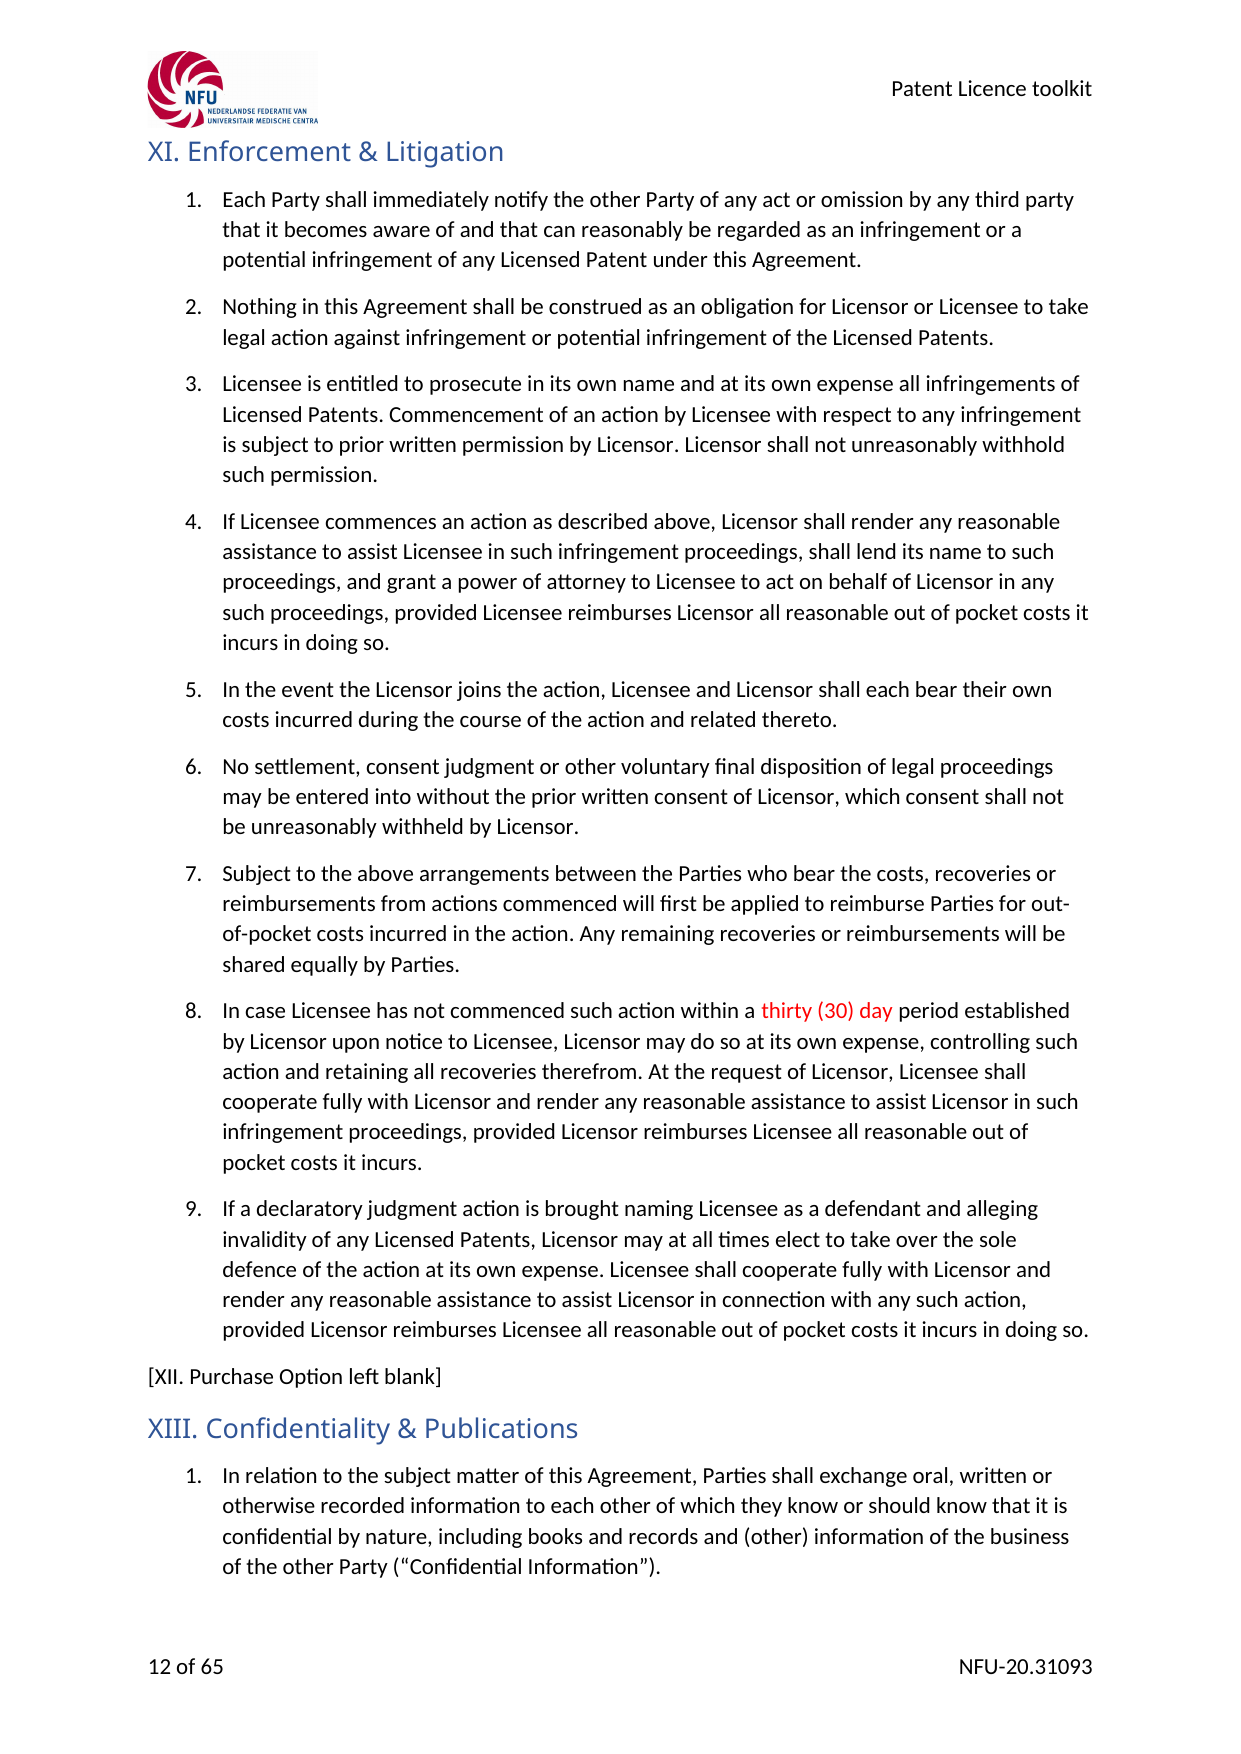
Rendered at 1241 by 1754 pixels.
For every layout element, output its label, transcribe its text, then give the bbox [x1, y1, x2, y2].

picture [147, 51, 318, 128]
list In relation to the subject matter of this Agreement, Parties shall exchange oral, written or otherwise recorded information to each other of which they know or should know that it is confidential by nature, including books and records and (other) information of the business of the other Party (“Confidential Information”). [185, 1461, 1093, 1580]
list If a declaratory judgment action is brought naming Licensee as a defendant and alleging invalidity of any Licensed Patents, Licensor may at all times elect to take over the sole defence of the action at its own expense. Licensee shall cooperate fully with Licensor and render any reasonable assistance to assist Licensor in connection with any such action, provided Licensor reimburses Licensee all reasonable out of pocket costs it incurs in doing so. [185, 1194, 1093, 1343]
list No settlement, consent judgment or other voluntary final disposition of legal proceedings may be entered into without the prior written consent of Licensor, which consent shall not be unreasonably withheld by Licensor. [185, 752, 1093, 840]
subtitle XI. Enforcement & Litigation [148, 133, 1093, 170]
list In case Licensee has not commenced such action within a thirty (30) day period established by Licensor upon notice to Licensee, Licensor may do so at its own expense, controlling such action and retaining all recoveries therefrom. At the request of Licensor, Licensee shall cooperate fully with Licensor and render any reasonable assistance to assist Licensor in such infringement proceedings, provided Licensor reimburses Licensee all reasonable out of pocket costs it incurs. [185, 997, 1093, 1176]
list Licensee is entitled to prosecute in its own name and at its own expense all infringements of Licensed Patents. Commencement of an action by Licensee with respect to any infringement is subject to prior written permission by Licensor. Licensor shall not unreasonably withhold such permission. [185, 369, 1093, 488]
list In the event the Licensor joins the action, Licensee and Licensor shall each bear their own costs incurred during the course of the action and related thereto. [185, 675, 1093, 733]
list Nothing in this Agreement shall be construed as an obligation for Licensor or Licensee to take legal action against infringement or potential infringement of the Licensed Patents. [185, 292, 1093, 351]
subtitle XIII. Confidentiality & Publications [148, 1409, 1093, 1446]
list Each Party shall immediately notify the other Party of any act or omission by any third party that it becomes aware of and that can reasonably be regarded as an infringement or a potential infringement of any Licensed Patent under this Agreement. [185, 185, 1093, 274]
text [XII. Purchase Option left blank] [148, 1362, 1093, 1390]
list Subject to the above arrangements between the Parties who bear the costs, recoveries or reimbursements from actions commenced will first be applied to reimburse Parties for out-of-pocket costs incurred in the action. Any remaining recoveries or reimbursements will be shared equally by Parties. [185, 859, 1093, 978]
list If Licensee commences an action as described above, Licensor shall render any reasonable assistance to assist Licensee in such infringement proceedings, shall lend its name to such proceedings, and grant a power of attorney to Licensee to act on behalf of Licensor in any such proceedings, provided Licensee reimburses Licensor all reasonable out of pocket costs it incurs in doing so. [185, 507, 1093, 656]
